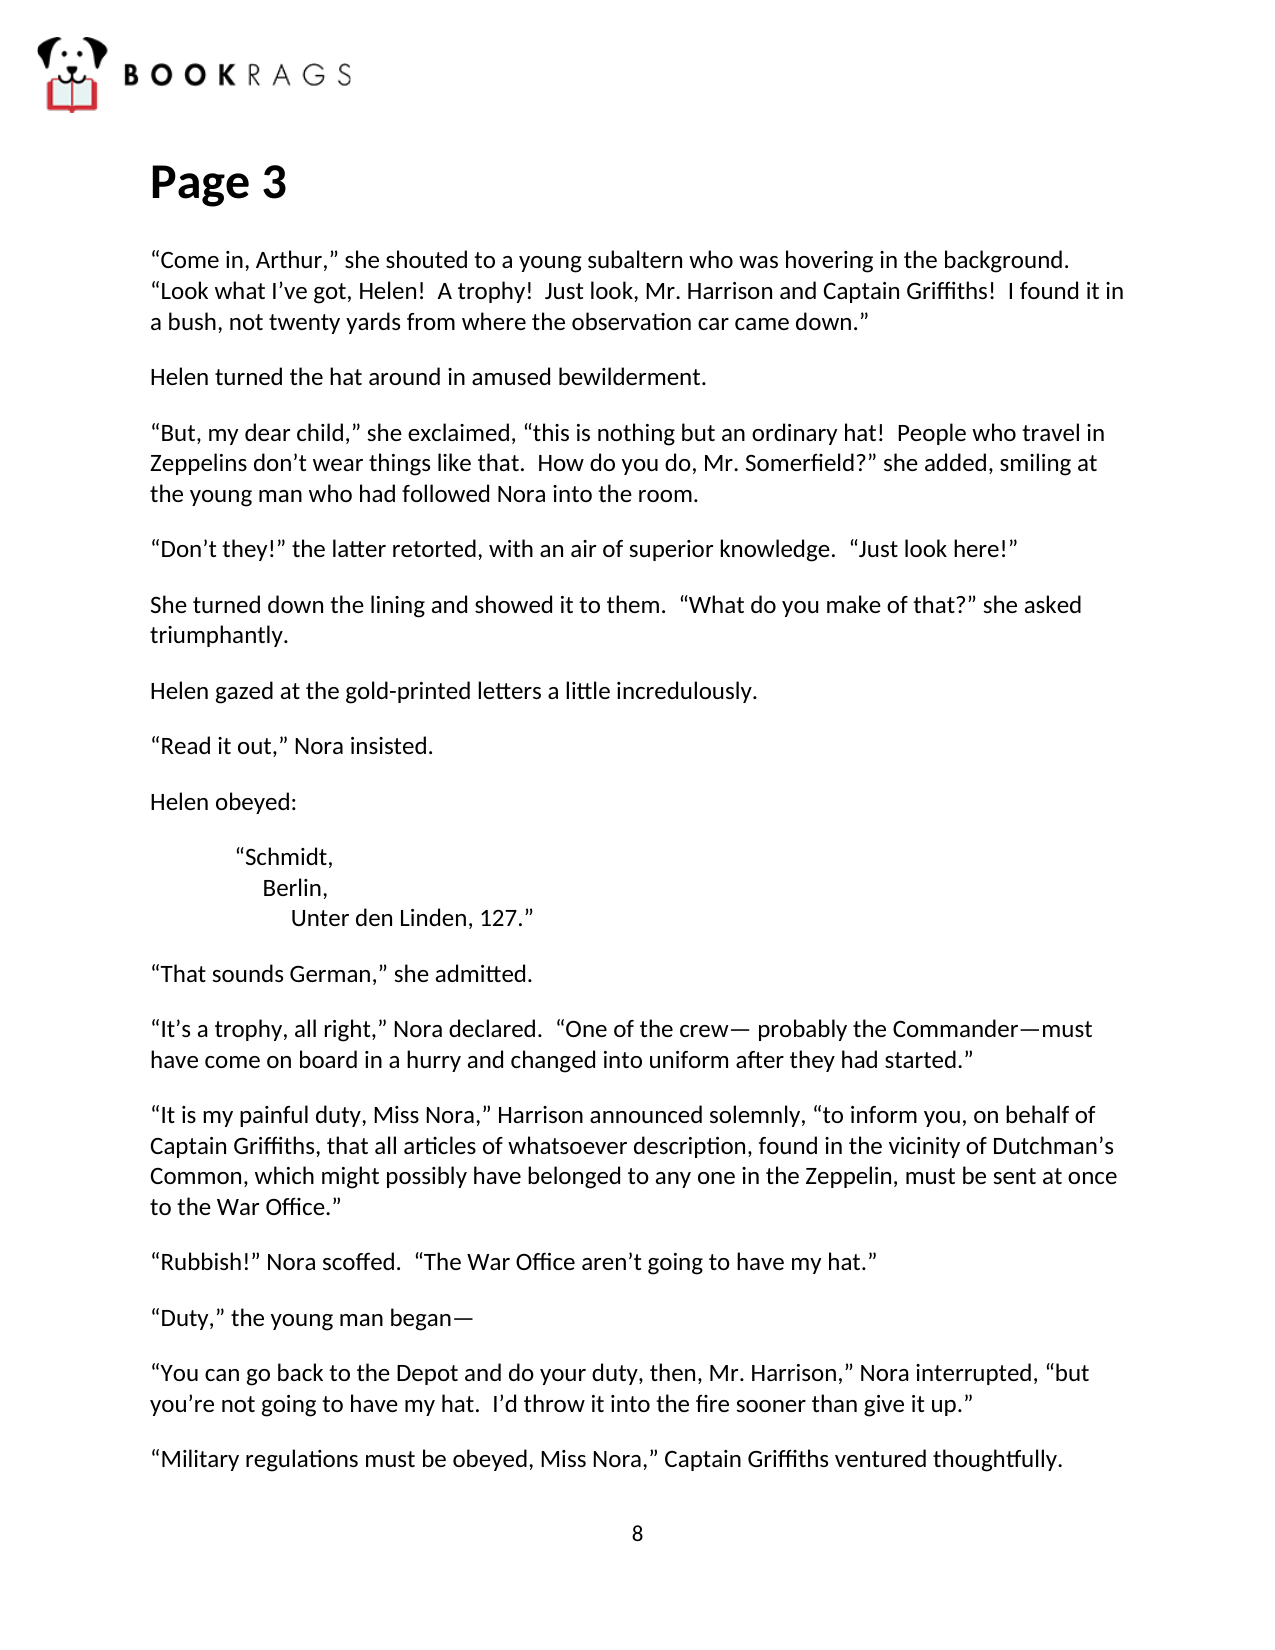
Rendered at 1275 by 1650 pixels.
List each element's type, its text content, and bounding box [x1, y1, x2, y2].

text Page 3 [150, 150, 1125, 211]
text She turned down the lining and showed it to them. “What do you make of that?” she asked triumphantly. [150, 589, 1125, 650]
text Helen obeyed: [150, 786, 1125, 816]
text “Military regulations must be obeyed, Miss Nora,” Captain Griffiths ventured thoughtfully. [150, 1444, 1125, 1474]
text Helen gazed at the gold-printed letters a little incredulously. [150, 675, 1125, 705]
text “Come in, Arthur,” she shouted to a young subaltern who was hovering in the background. “Look what I’ve got, Helen! A trophy! Just look, Mr. Harrison and Captain Griffiths! I found it in a bush, not twenty yards from where the observation car came down.” [150, 244, 1125, 336]
text “You can go back to the Depot and do your duty, then, Mr. Harrison,” Nora interrupted, “but you’re not going to have my hat. I’d throw it into the fire sooner than give it up.” [150, 1358, 1125, 1419]
text “It’s a trophy, all right,” Nora declared. “One of the crew—­ probably the Commander—­must have come on board in a hurry and changed into uniform after they had started.” [150, 1013, 1125, 1074]
text “But, my dear child,” she exclaimed, “this is nothing but an ordinary hat! People who travel in Zeppelins don’t wear things like that. How do you do, Mr. Somerfield?” she added, smiling at the young man who had followed Nora into the room. [150, 417, 1125, 508]
text Helen turned the hat around in amused bewilderment. [150, 361, 1125, 392]
text “Duty,” the young man began—­ [150, 1302, 1125, 1333]
text “It is my painful duty, Miss Nora,” Harrison announced solemnly, “to inform you, on behalf of Captain Griffiths, that all articles of whatsoever description, found in the vicinity of Dutchman’s Common, which might possibly have belonged to any one in the Zeppelin, must be sent at once to the War Office.” [150, 1099, 1125, 1222]
text “Read it out,” Nora insisted. [150, 730, 1125, 761]
text “That sounds German,” she admitted. [150, 958, 1125, 988]
text “Schmidt, Berlin, Unter den Linden, 127.” [150, 841, 1125, 933]
text “Don’t they!” the latter retorted, with an air of superior knowledge. “Just look here!” [150, 533, 1125, 564]
picture [37, 37, 351, 113]
text “Rubbish!” Nora scoffed. “The War Office aren’t going to have my hat.” [150, 1247, 1125, 1277]
